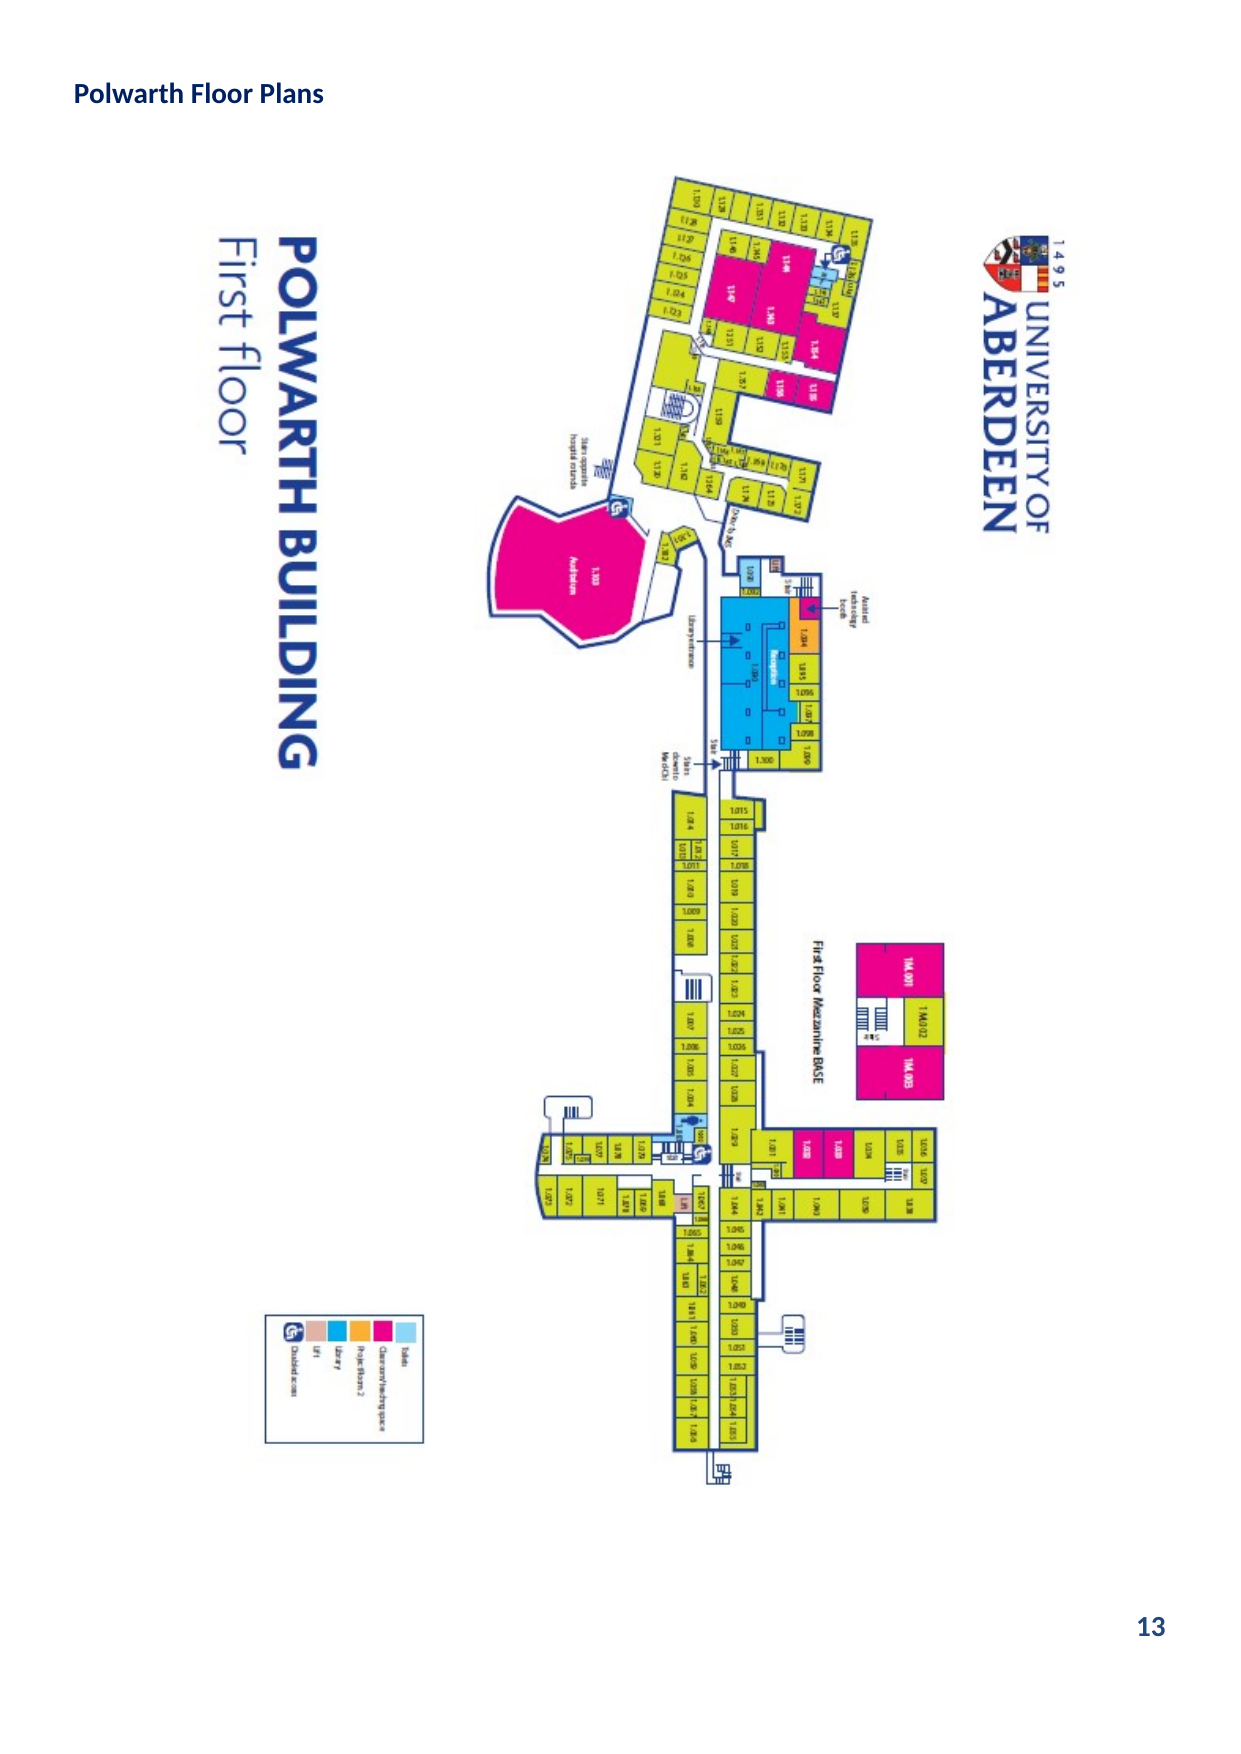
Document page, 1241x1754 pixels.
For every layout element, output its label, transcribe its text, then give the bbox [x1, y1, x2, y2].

subtitle Polwarth Floor Plans [73, 75, 1166, 111]
picture [172, 151, 1107, 1507]
